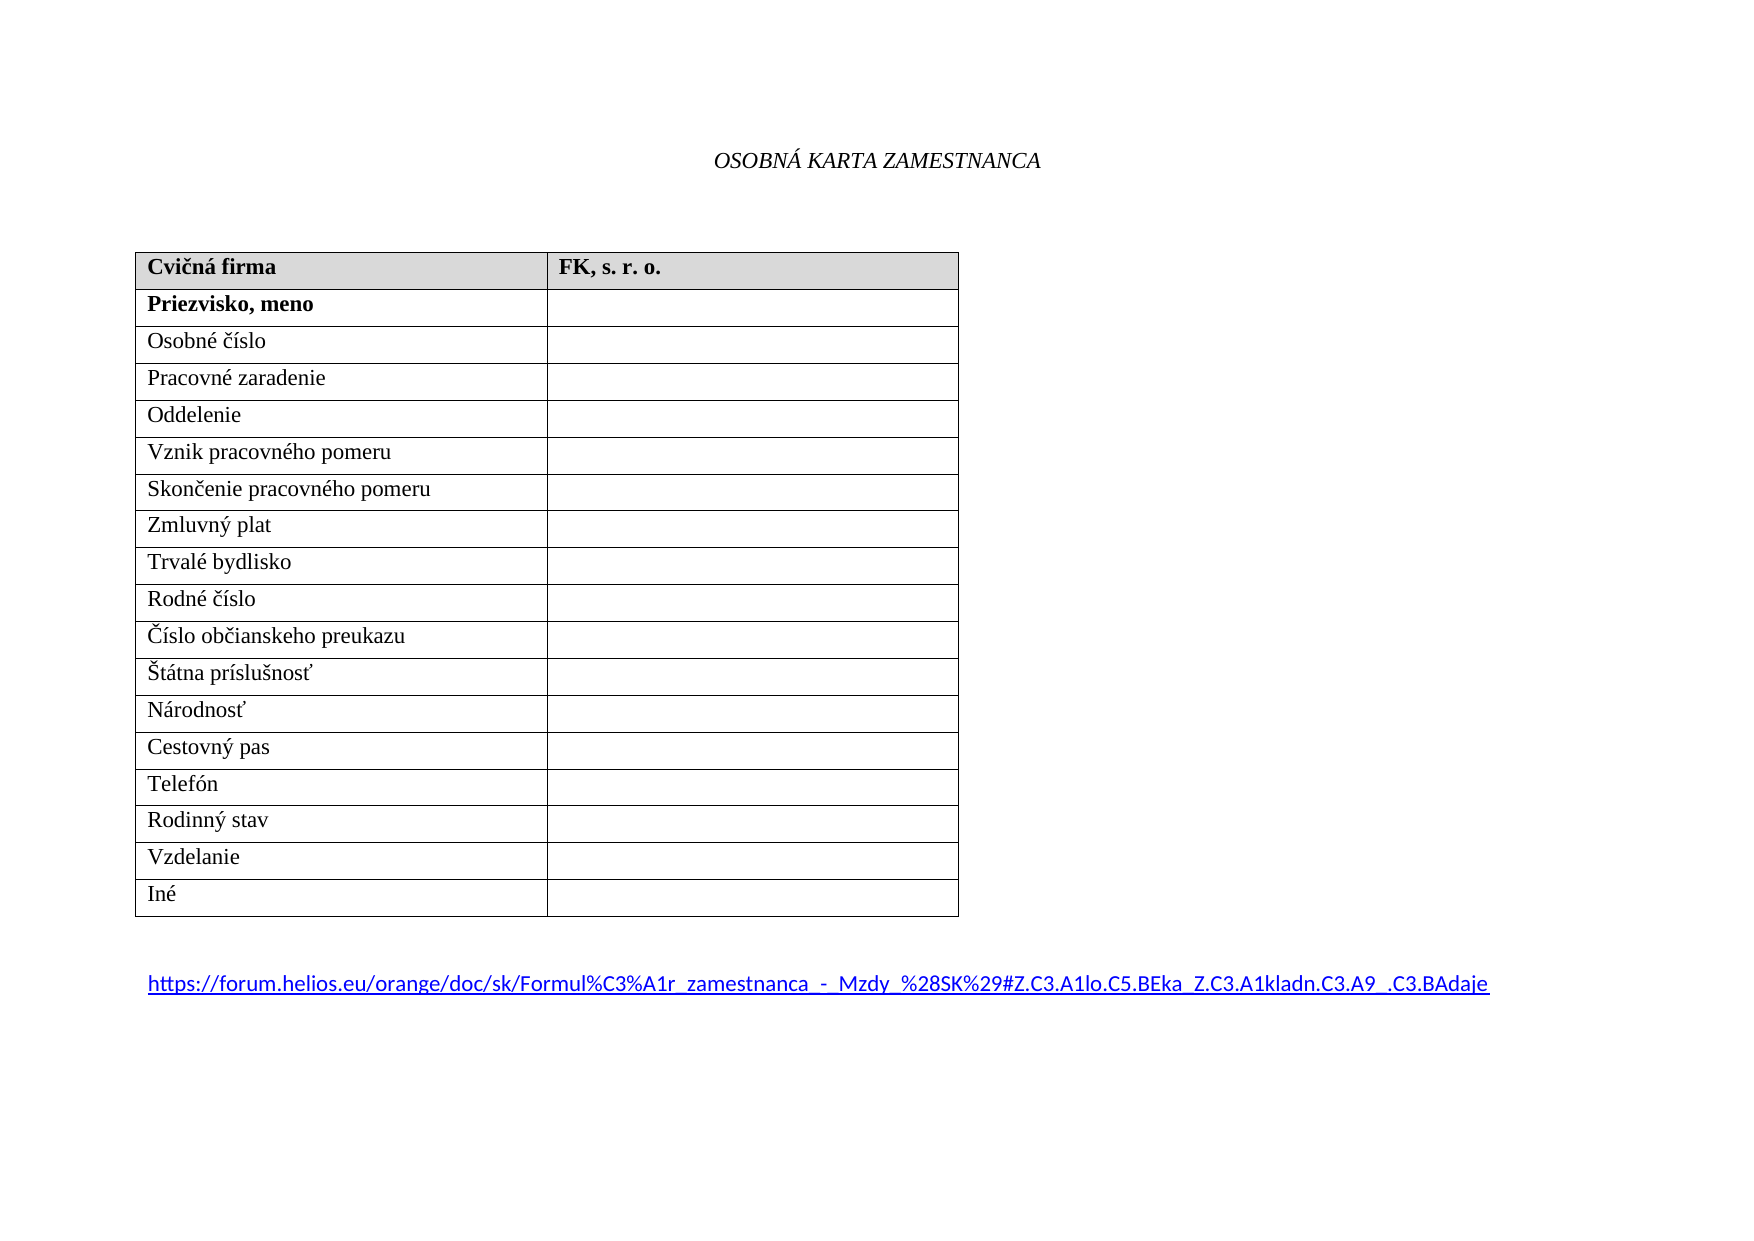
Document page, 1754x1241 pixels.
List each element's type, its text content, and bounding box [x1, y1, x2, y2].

table_cell Rodinný stav [136, 806, 547, 842]
table_cell [548, 401, 958, 437]
subtitle OSOBNÁ KARTA ZAMESTNANCA [148, 148, 1606, 174]
table_cell [548, 733, 958, 768]
table_cell [548, 327, 958, 363]
table_cell Národnosť [136, 696, 547, 732]
table_cell Priezvisko, meno [136, 290, 547, 326]
table_cell Pracovné zaradenie [136, 364, 547, 400]
table_cell Zmluvný plat [136, 511, 547, 547]
table_cell Rodné číslo [136, 585, 547, 621]
table_cell Číslo občianskeho preukazu [136, 622, 547, 658]
table_cell Osobné číslo [136, 327, 547, 363]
table_cell [548, 806, 958, 842]
table_cell [548, 770, 958, 805]
table_cell [548, 585, 958, 621]
table_cell Vznik pracovného pomeru [136, 438, 547, 473]
table_header FK, s. r. o. [548, 253, 958, 289]
table_cell Iné [136, 880, 547, 916]
table_cell [548, 696, 958, 732]
table_cell Skončenie pracovného pomeru [136, 475, 547, 510]
table_cell [548, 438, 958, 473]
table_cell [548, 659, 958, 695]
table_cell Telefón [136, 770, 547, 805]
table_header Cvičná firma [136, 253, 547, 289]
table_cell [548, 880, 958, 916]
table_cell [548, 511, 958, 547]
table_cell [548, 364, 958, 400]
table_cell Oddelenie [136, 401, 547, 437]
table_cell [548, 843, 958, 879]
text https://forum.helios.eu/orange/doc/sk/Formul%C3%A1r_zamestnanca_-_Mzdy_%28SK%29#Z.C3.A1lo.C5.BEka_Z.C3.A1kladn.C3.A9_.C3.BAdaje [148, 969, 1606, 997]
table_cell Trvalé bydlisko [136, 548, 547, 584]
table_cell [548, 622, 958, 658]
table_cell Cestovný pas [136, 733, 547, 768]
table_cell Vzdelanie [136, 843, 547, 879]
table_cell Štátna príslušnosť [136, 659, 547, 695]
table_cell [548, 548, 958, 584]
table_cell [548, 475, 958, 510]
table_cell [548, 290, 958, 326]
